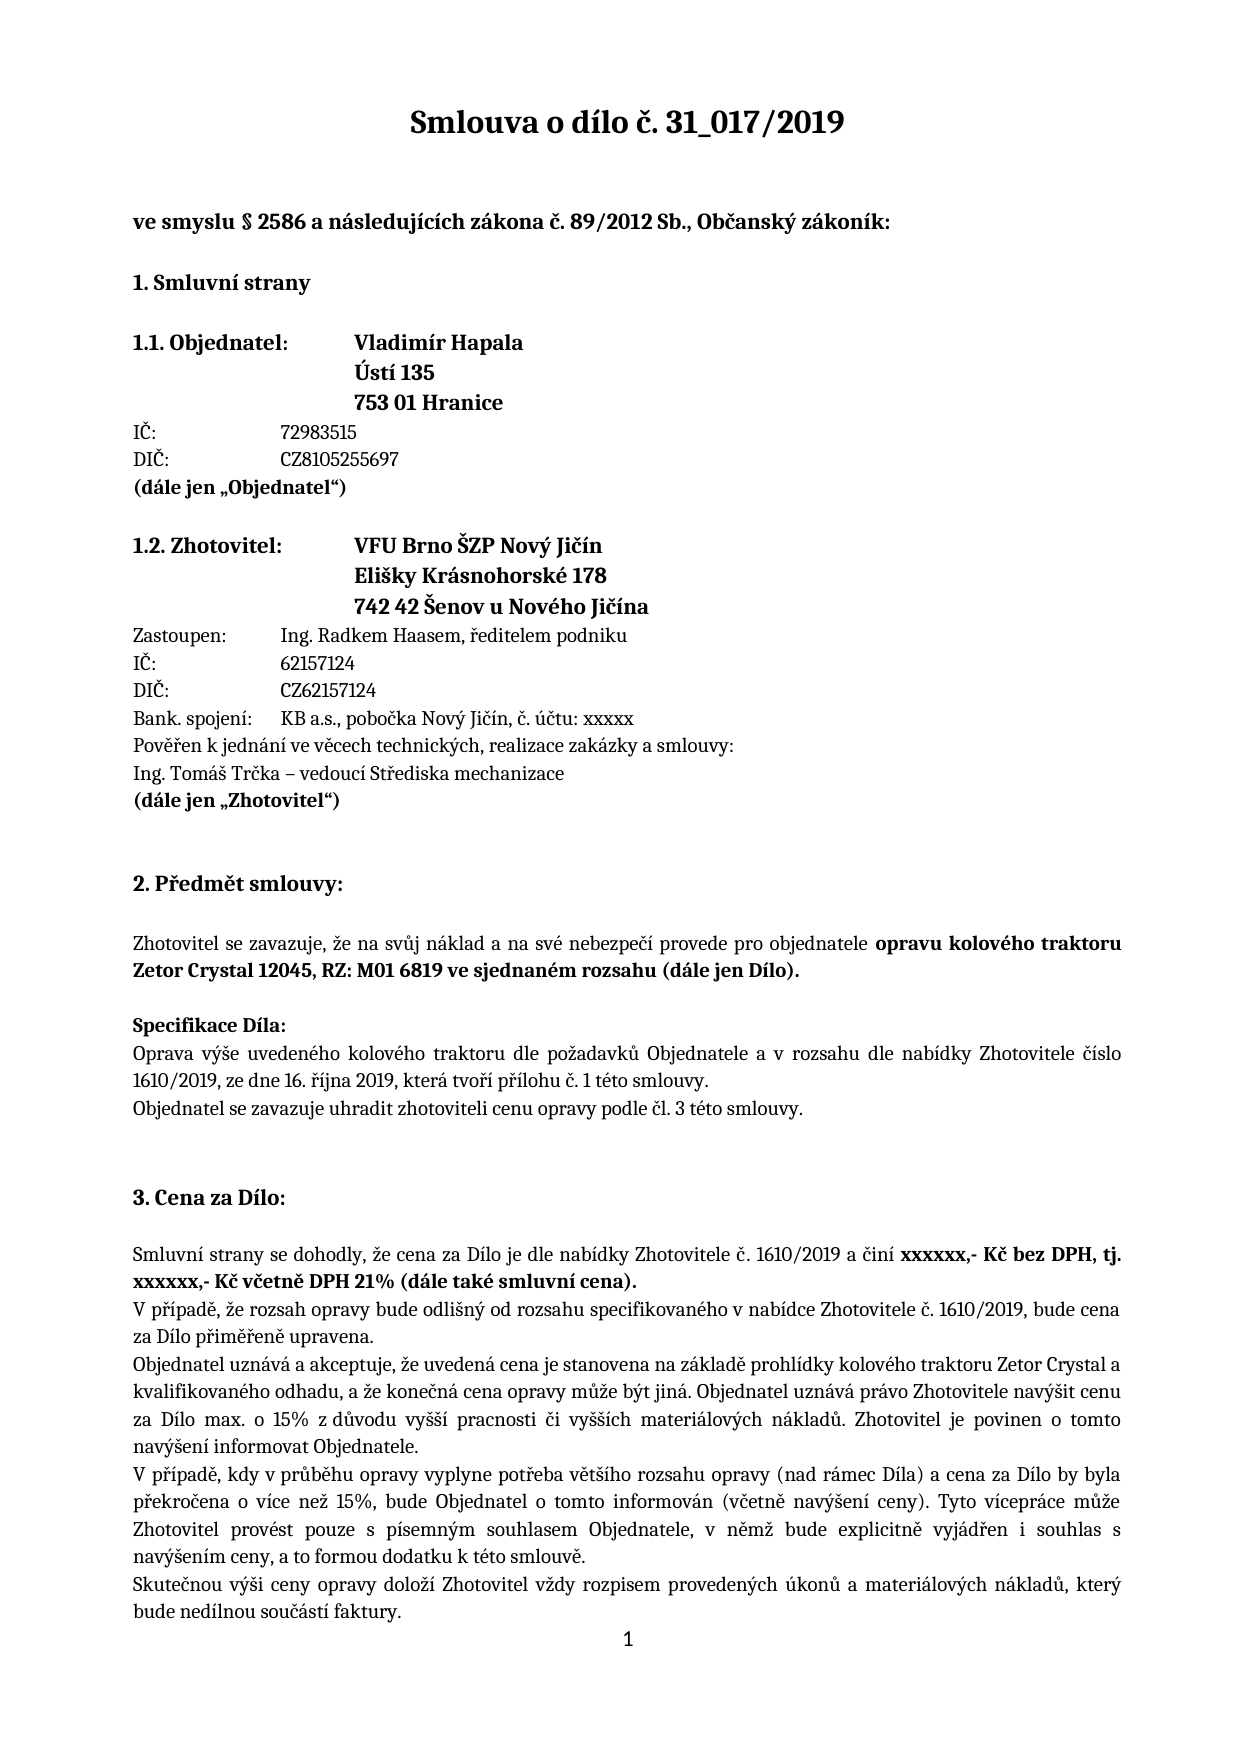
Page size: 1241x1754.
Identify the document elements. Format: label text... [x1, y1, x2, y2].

text Elišky Krásnohorské 178 [207, 563, 1122, 589]
text 753 01 Hranice [133, 390, 1122, 416]
text Smlouva o dílo č. 31_017/2019 [133, 103, 1122, 142]
text 2. Předmět smlouvy: [133, 871, 1122, 897]
text Specifikace Díla: [133, 1014, 1122, 1038]
text (dále jen „Objednatel“) [133, 475, 1122, 499]
text Ing. Tomáš Trčka – vedoucí Střediska mechanizace [133, 761, 1122, 785]
text V případě, že rozsah opravy bude odlišný od rozsahu specifikovaného v nabídce Zhotovitele č. 1610/2019, bude cena za Dílo přiměřeně upravena. [133, 1297, 1122, 1349]
text Oprava výše uvedeného kolového traktoru dle požadavků Objednatele a v rozsahu dle nabídky Zhotovitele číslo 1610/2019, ze dne 16. října 2019, která tvoří přílohu č. 1 této smlouvy. [133, 1042, 1122, 1093]
text ve smyslu § 2586 a následujících zákona č. 89/2012 Sb., Občanský zákoník: [133, 209, 1122, 235]
text Objednatel uznává a akceptuje, že uvedená cena je stanovena na základě prohlídky kolového traktoru Zetor Crystal a kvalifikovaného odhadu, a že konečná cena opravy může být jiná. Objednatel uznává právo Zhotovitele navýšit cenu za Dílo max. o 15% z důvodu vyšší pracnosti či vyšších materiálových nákladů. Zhotovitel je povinen o tomto navýšení informovat Objednatele. [133, 1352, 1122, 1459]
text Objednatel se zavazuje uhradit zhotoviteli cenu opravy podle čl. 3 této smlouvy. [133, 1097, 1122, 1121]
text V případě, kdy v průběhu opravy vyplyne potřeba většího rozsahu opravy (nad rámec Díla) a cena za Dílo by byla překročena o více než 15%, bude Objednatel o tomto informován (včetně navýšení ceny). Tyto vícepráce může Zhotovitel provést pouze s písemným souhlasem Objednatele, v němž bude explicitně vyjádřen i souhlas s navýšením ceny, a to formou dodatku k této smlouvě. [133, 1462, 1122, 1569]
text DIČ: CZ8105255697 [133, 448, 1122, 472]
text IČ: 72983515 [133, 420, 1122, 444]
text Pověřen k jednání ve věcech technických, realizace zakázky a smlouvy: [133, 734, 1122, 758]
text IČ: 62157124 [133, 651, 1122, 675]
text 1. Smluvní strany [133, 269, 1122, 296]
text Zastoupen: Ing. Radkem Haasem, ředitelem podniku [133, 624, 1122, 648]
text DIČ: CZ62157124 [133, 679, 1122, 703]
text 742 42 Šenov u Nového Jičína [207, 593, 1122, 620]
text 1.2. Zhotovitel: VFU Brno ŠZP Nový Jičín [133, 533, 1122, 559]
text Skutečnou výši ceny opravy doloží Zhotovitel vždy rozpisem provedených úkonů a materiálových nákladů, který bude nedílnou součástí faktury. [133, 1572, 1122, 1624]
text Ústí 135 [133, 360, 1122, 386]
text 3. Cena za Dílo: [133, 1184, 1122, 1211]
text Smluvní strany se dohodly, že cena za Dílo je dle nabídky Zhotovitele č. 1610/2019 a činí xxxxxx,- Kč bez DPH, tj. xxxxxx,- Kč včetně DPH 21% (dále také smluvní cena). [133, 1242, 1122, 1294]
text Bank. spojení: KB a.s., pobočka Nový Jičín, č. účtu: xxxxx [133, 706, 1122, 730]
text Zhotovitel se zavazuje, že na svůj náklad a na své nebezpečí provede pro objednatele opravu kolového traktoru Zetor Crystal 12045, RZ: M01 6819 ve sjednaném rozsahu (dále jen Dílo). [133, 932, 1122, 983]
text (dále jen „Zhotovitel“) [133, 789, 1122, 813]
text 1.1. Objednatel: Vladimír Hapala [133, 330, 1122, 356]
